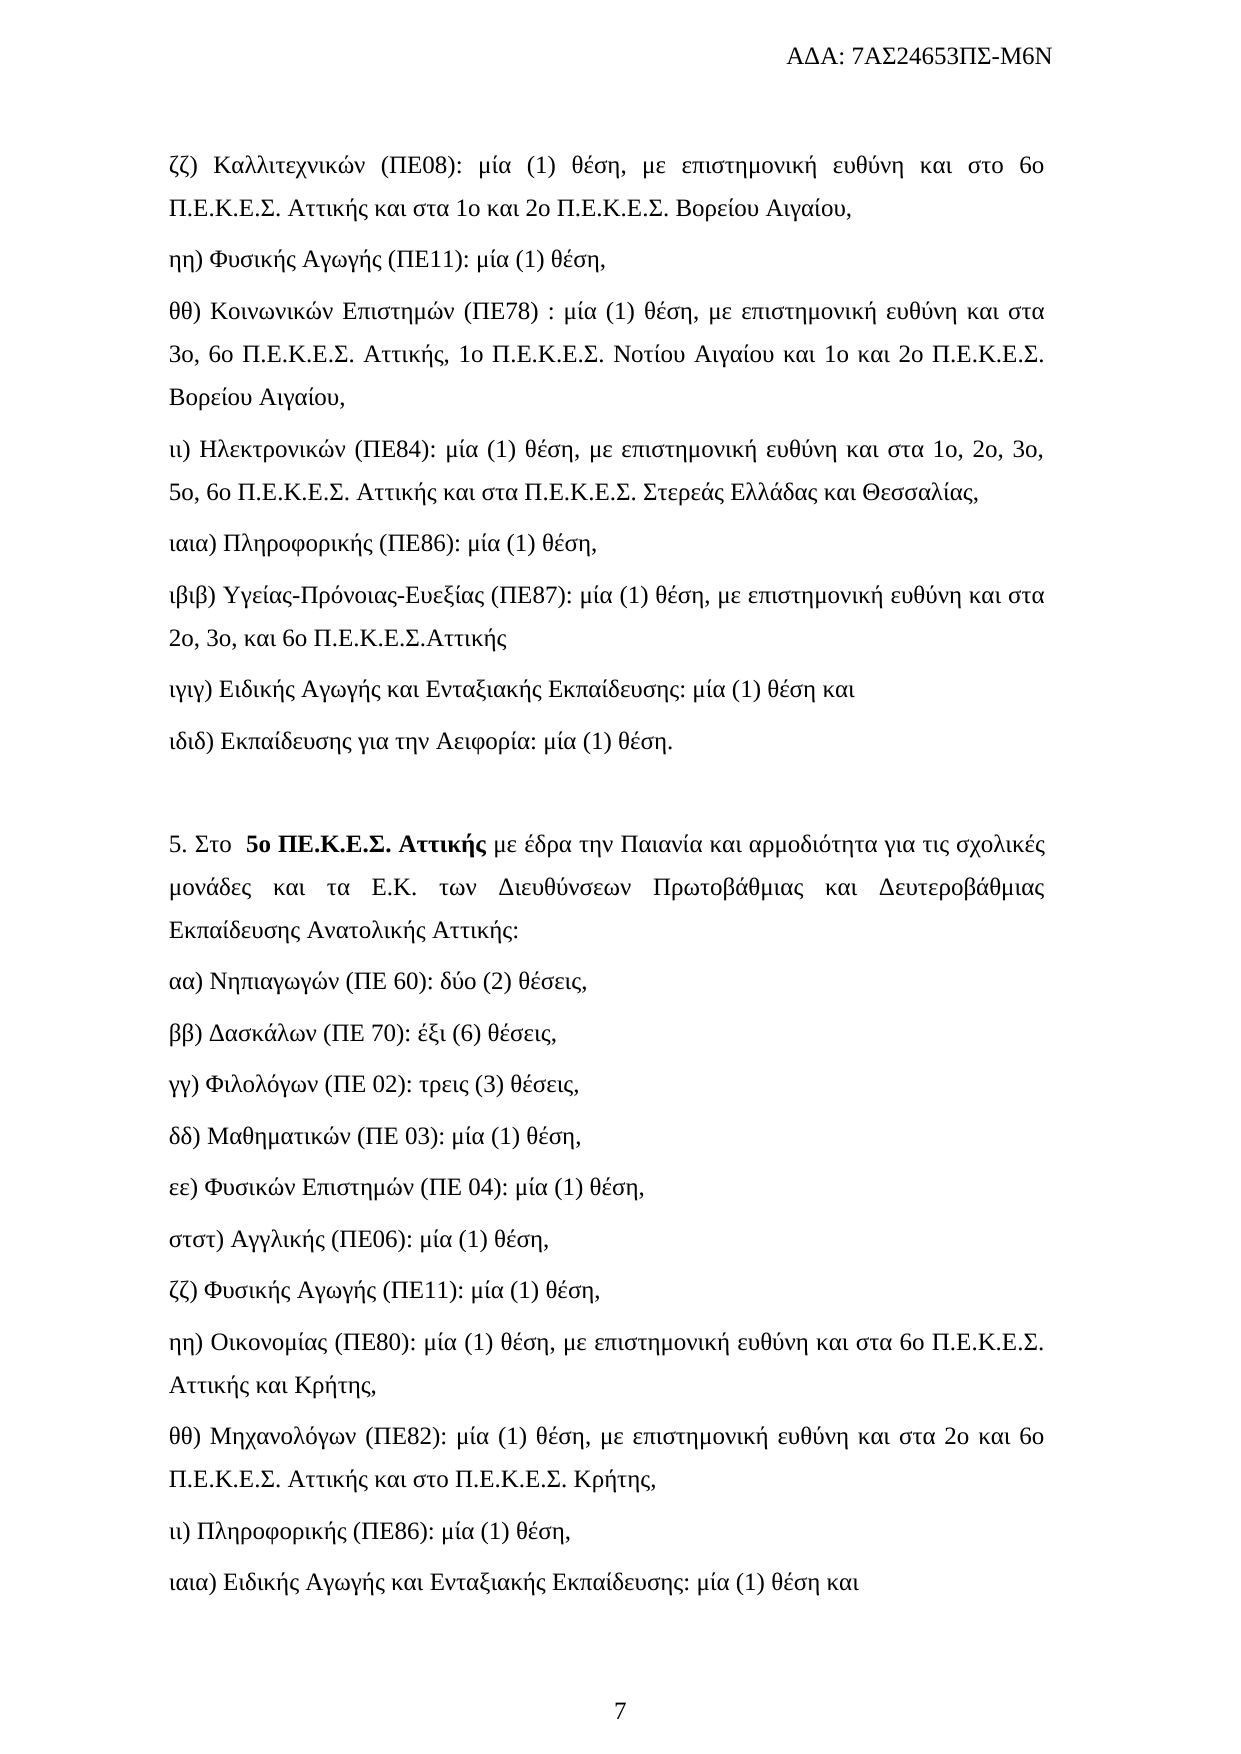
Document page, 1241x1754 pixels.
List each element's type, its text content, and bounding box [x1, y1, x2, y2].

text ιδιδ) Εκπαίδευσης για την Αειφορία: μία (1) θέση. [169, 726, 1046, 754]
text γγ) Φιλολόγων (ΠΕ 02): τρεις (3) θέσεις, [169, 1069, 1046, 1098]
text ββ) Δασκάλων (ΠΕ 70): έξι (6) θέσεις, [169, 1018, 1046, 1047]
text αα) Νηπιαγωγών (ΠΕ 60): δύο (2) θέσεις, [169, 966, 1046, 995]
text ιι) Ηλεκτρονικών (ΠΕ84): μία (1) θέση, με επιστημονική ευθύνη και στα 1ο, 2ο, 3ο, 5ο, 6ο Π.Ε.Κ.Ε.Σ. Αττικής και στα Π.Ε.Κ.Ε.Σ. Στερεάς Ελλάδας και Θεσσαλίας, [169, 434, 1046, 506]
text ιαια) Ειδικής Αγωγής και Ενταξιακής Εκπαίδευσης: μία (1) θέση και [169, 1567, 1046, 1596]
text ζζ) Φυσικής Αγωγής (ΠΕ11): μία (1) θέση, [169, 1275, 1046, 1304]
text ζζ) Καλλιτεχνικών (ΠΕ08): μία (1) θέση, με επιστημονική ευθύνη και στο 6ο Π.Ε.Κ.Ε.Σ. Αττικής και στα 1ο και 2ο Π.Ε.Κ.Ε.Σ. Βορείου Αιγαίου, [169, 150, 1046, 222]
text θθ) Μηχανολόγων (ΠΕ82): μία (1) θέση, με επιστημονική ευθύνη και στα 2ο και 6ο Π.Ε.Κ.Ε.Σ. Αττικής και στο Π.Ε.Κ.Ε.Σ. Κρήτης, [169, 1421, 1046, 1493]
text ηη) Φυσικής Αγωγής (ΠΕ11): μία (1) θέση, [169, 244, 1046, 273]
text ιγιγ) Ειδικής Αγωγής και Ενταξιακής Εκπαίδευσης: μία (1) θέση και [169, 674, 1046, 703]
text 5. Στο 5ο ΠΕ.Κ.Ε.Σ. Αττικής με έδρα την Παιανία και αρμοδιότητα για τις σχολικές μονάδες και τα Ε.Κ. των Διευθύνσεων Πρωτοβάθμιας και Δευτεροβάθμιας Εκπαίδευσης Ανατολικής Αττικής: [169, 829, 1046, 944]
text ιι) Πληροφορικής (ΠΕ86): μία (1) θέση, [169, 1516, 1046, 1544]
text εε) Φυσικών Επιστημών (ΠΕ 04): μία (1) θέση, [169, 1172, 1046, 1201]
text ιβιβ) Υγείας-Πρόνοιας-Ευεξίας (ΠΕ87): μία (1) θέση, με επιστημονική ευθύνη και στα 2ο, 3ο, και 6ο Π.Ε.Κ.Ε.Σ.Αττικής [169, 580, 1046, 652]
text στστ) Αγγλικής (ΠΕ06): μία (1) θέση, [169, 1224, 1046, 1252]
text θθ) Κοινωνικών Επιστημών (ΠΕ78) : μία (1) θέση, με επιστημονική ευθύνη και στα 3ο, 6ο Π.Ε.Κ.Ε.Σ. Αττικής, 1ο Π.Ε.Κ.Ε.Σ. Νοτίου Αιγαίου και 1ο και 2ο Π.Ε.Κ.Ε.Σ. Βορείου Αιγαίου, [169, 296, 1046, 411]
text δδ) Μαθηματικών (ΠΕ 03): μία (1) θέση, [169, 1121, 1046, 1149]
text ηη) Οικονομίας (ΠΕ80): μία (1) θέση, με επιστημονική ευθύνη και στα 6ο Π.Ε.Κ.Ε.Σ. Αττικής και Κρήτης, [169, 1327, 1046, 1398]
text ιαια) Πληροφορικής (ΠΕ86): μία (1) θέση, [169, 528, 1046, 557]
